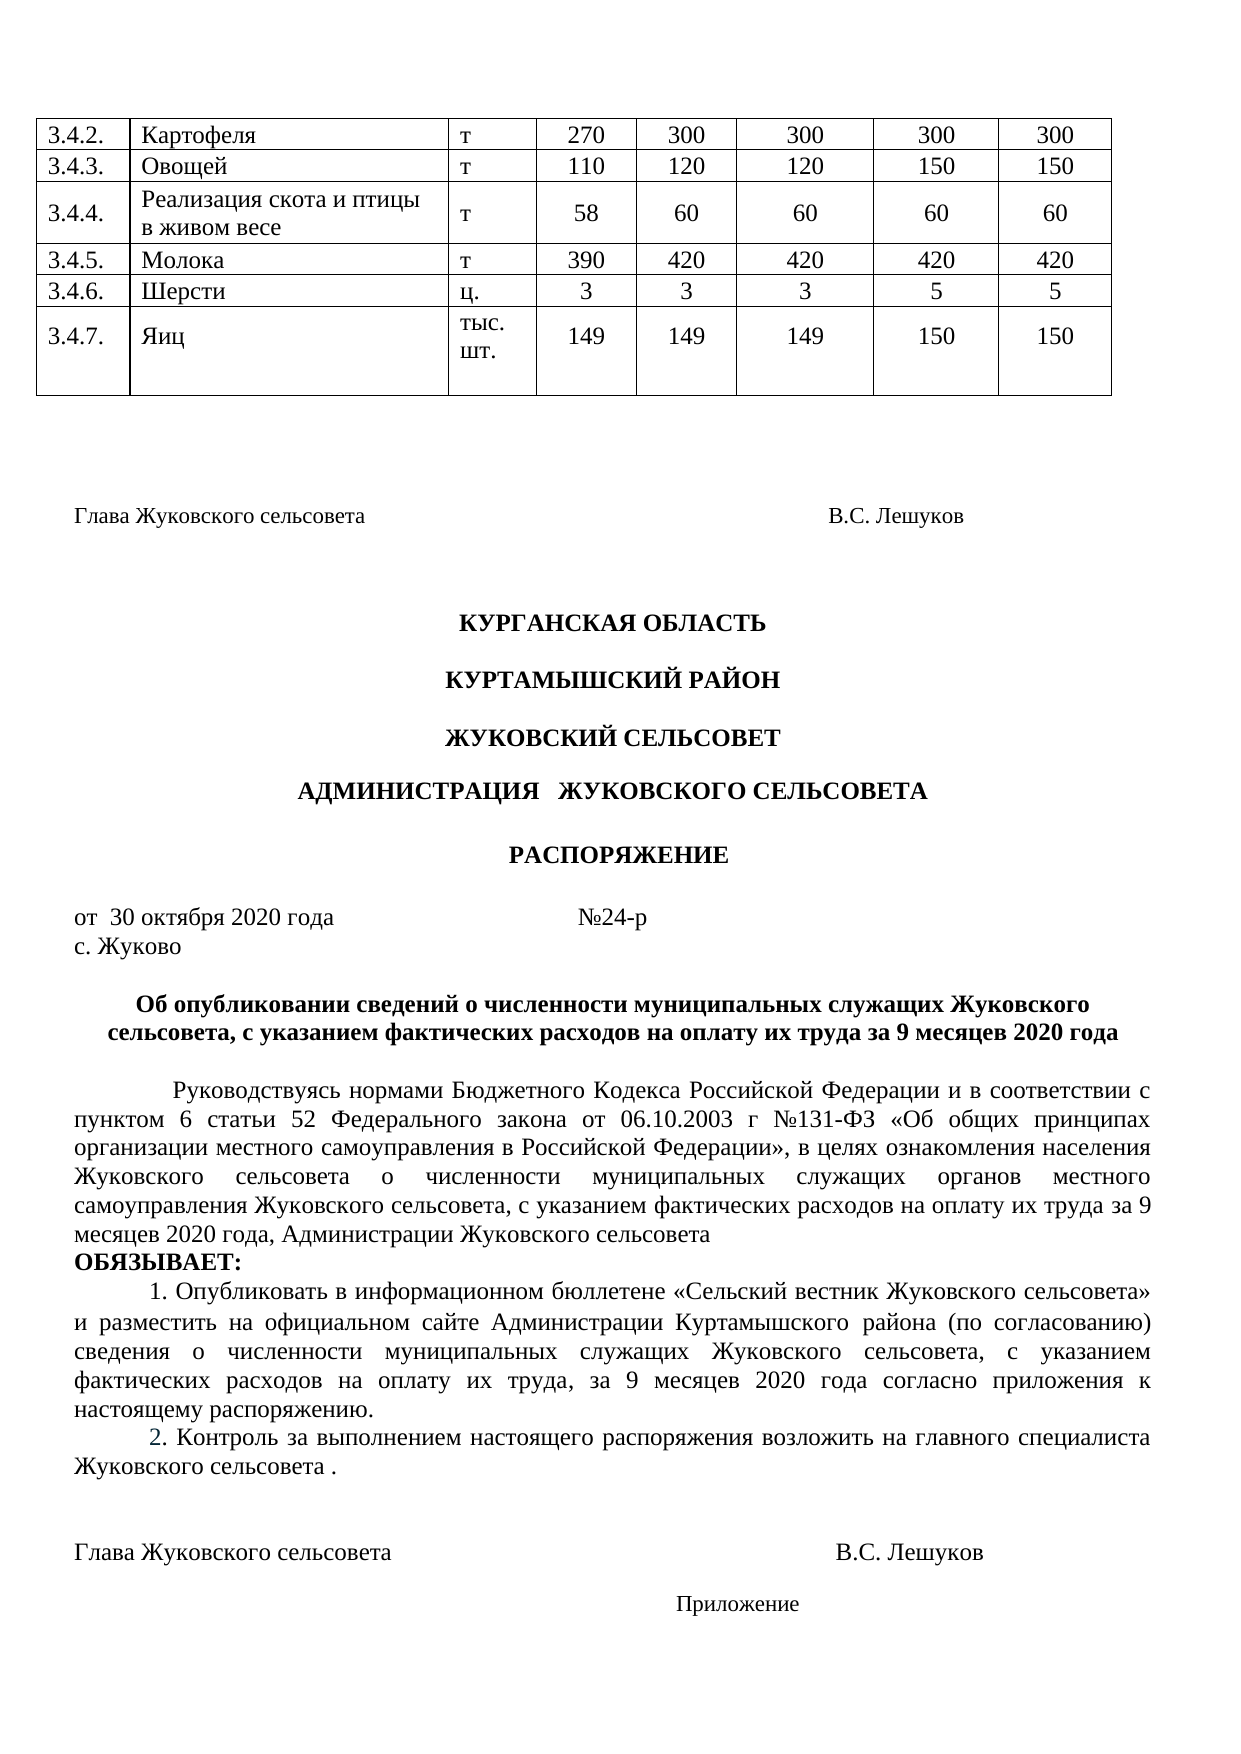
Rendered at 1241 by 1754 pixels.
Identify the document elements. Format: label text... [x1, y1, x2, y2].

table_cell 420 [637, 244, 736, 274]
table_cell т [449, 244, 536, 274]
text Об опубликовании сведений о численности муниципальных служащих Жуковского сельсовета, с указанием фактических расходов на оплату их труда за 9 месяцев 2020 года [74, 989, 1152, 1046]
list АДМИНИСТРАЦИЯ ЖУКОВСКОГО СЕЛЬСОВЕТА [74, 776, 1152, 805]
table_cell 60 [737, 182, 873, 243]
table_cell Овощей [131, 150, 448, 181]
table_cell [737, 364, 873, 395]
table_cell т [449, 182, 536, 243]
table_cell 300 [874, 119, 998, 149]
table_cell т [449, 119, 536, 149]
table_cell [37, 364, 129, 395]
table_cell Молока [131, 244, 448, 274]
table_cell 300 [737, 119, 873, 149]
table_cell 3.4.3. [37, 150, 129, 181]
table_cell 3.4.2. [37, 119, 129, 149]
text Руководствуясь нормами Бюджетного Кодекса Российской Федерации и в соответствии с пунктом 6 статьи 52 Федерального закона от 06.10.2003 г №131-ФЗ «Об общих принципах организации местного самоуправления в Российской Федерации», в целях ознакомления населения Жуковского сельсовета о численности муниципальных служащих органов местного самоуправления Жуковского сельсовета, с указанием фактических расходов на оплату их труда за 9 месяцев 2020 года, Администрации Жуковского сельсовета [74, 1075, 1152, 1247]
text 2. Контроль за выполнением настоящего распоряжения возложить на главного специалиста Жуковского сельсовета . [74, 1422, 1152, 1480]
table_cell 150 [874, 150, 998, 181]
table_cell 270 [537, 119, 636, 149]
text Приложение [74, 1590, 1152, 1617]
table_cell [537, 364, 636, 395]
text ОБЯЗЫВАЕТ: [74, 1247, 1152, 1276]
table_cell 5 [999, 275, 1111, 306]
table_cell 120 [737, 150, 873, 181]
table_cell 110 [537, 150, 636, 181]
table_cell 60 [874, 182, 998, 243]
table_cell 300 [999, 119, 1111, 149]
table_cell 3 [637, 275, 736, 306]
table_cell 3.4.7. [37, 307, 129, 364]
table_cell 150 [874, 307, 998, 364]
table_cell Картофеля [131, 119, 448, 149]
table_cell [999, 364, 1111, 395]
table_cell 3.4.6. [37, 275, 129, 306]
table_cell Реализация скота и птицы в живом весе [131, 182, 448, 243]
table_cell 3.4.4. [37, 182, 129, 243]
table_cell 5 [874, 275, 998, 306]
text ЖУКОВСКИЙ СЕЛЬСОВЕТ [74, 723, 1152, 751]
table_cell 149 [537, 307, 636, 364]
table_cell 150 [999, 307, 1111, 364]
text Глава Жуковского сельсовета В.С. Лешуков [74, 1537, 1152, 1566]
text Глава Жуковского сельсовета В.С. Лешуков [74, 502, 1152, 528]
table_cell 149 [737, 307, 873, 364]
text КУРТАМЫШСКИЙ РАЙОН [74, 665, 1152, 694]
table_cell 420 [737, 244, 873, 274]
table_cell [131, 364, 448, 395]
table_cell Шерсти [131, 275, 448, 306]
table_cell 300 [637, 119, 736, 149]
table_cell 58 [537, 182, 636, 243]
table_cell 149 [637, 307, 736, 364]
table_cell 120 [637, 150, 736, 181]
table_cell 420 [999, 244, 1111, 274]
text КУРГАНСКАЯ ОБЛАСТЬ [74, 608, 1152, 636]
table_cell 60 [637, 182, 736, 243]
table_cell Яиц [131, 307, 448, 364]
table_cell [874, 364, 998, 395]
table_cell ц. [449, 275, 536, 306]
table_cell 3 [737, 275, 873, 306]
table_cell 420 [874, 244, 998, 274]
table_cell т [449, 150, 536, 181]
table_cell 3.4.5. [37, 244, 129, 274]
text 1. Опубликовать в информационном бюллетене «Сельский вестник Жуковского сельсовета» и разместить на официальном сайте Администрации Куртамышского района (по согласованию) сведения о численности муниципальных служащих Жуковского сельсовета, с указанием фактических расходов на оплату их труда, за 9 месяцев 2020 года согласно приложения к настоящему распоряжению. [74, 1276, 1152, 1422]
table_cell тыс. шт. [449, 307, 536, 364]
table_cell [449, 364, 536, 395]
table_cell 3 [537, 275, 636, 306]
text от 30 октября 2020 года №24-р [74, 902, 1152, 931]
text с. Жуково [74, 931, 1152, 960]
table_cell [637, 364, 736, 395]
table_cell 390 [537, 244, 636, 274]
table_cell 60 [999, 182, 1111, 243]
text РАСПОРЯЖЕНИЕ [74, 840, 1152, 869]
table_cell 150 [999, 150, 1111, 181]
